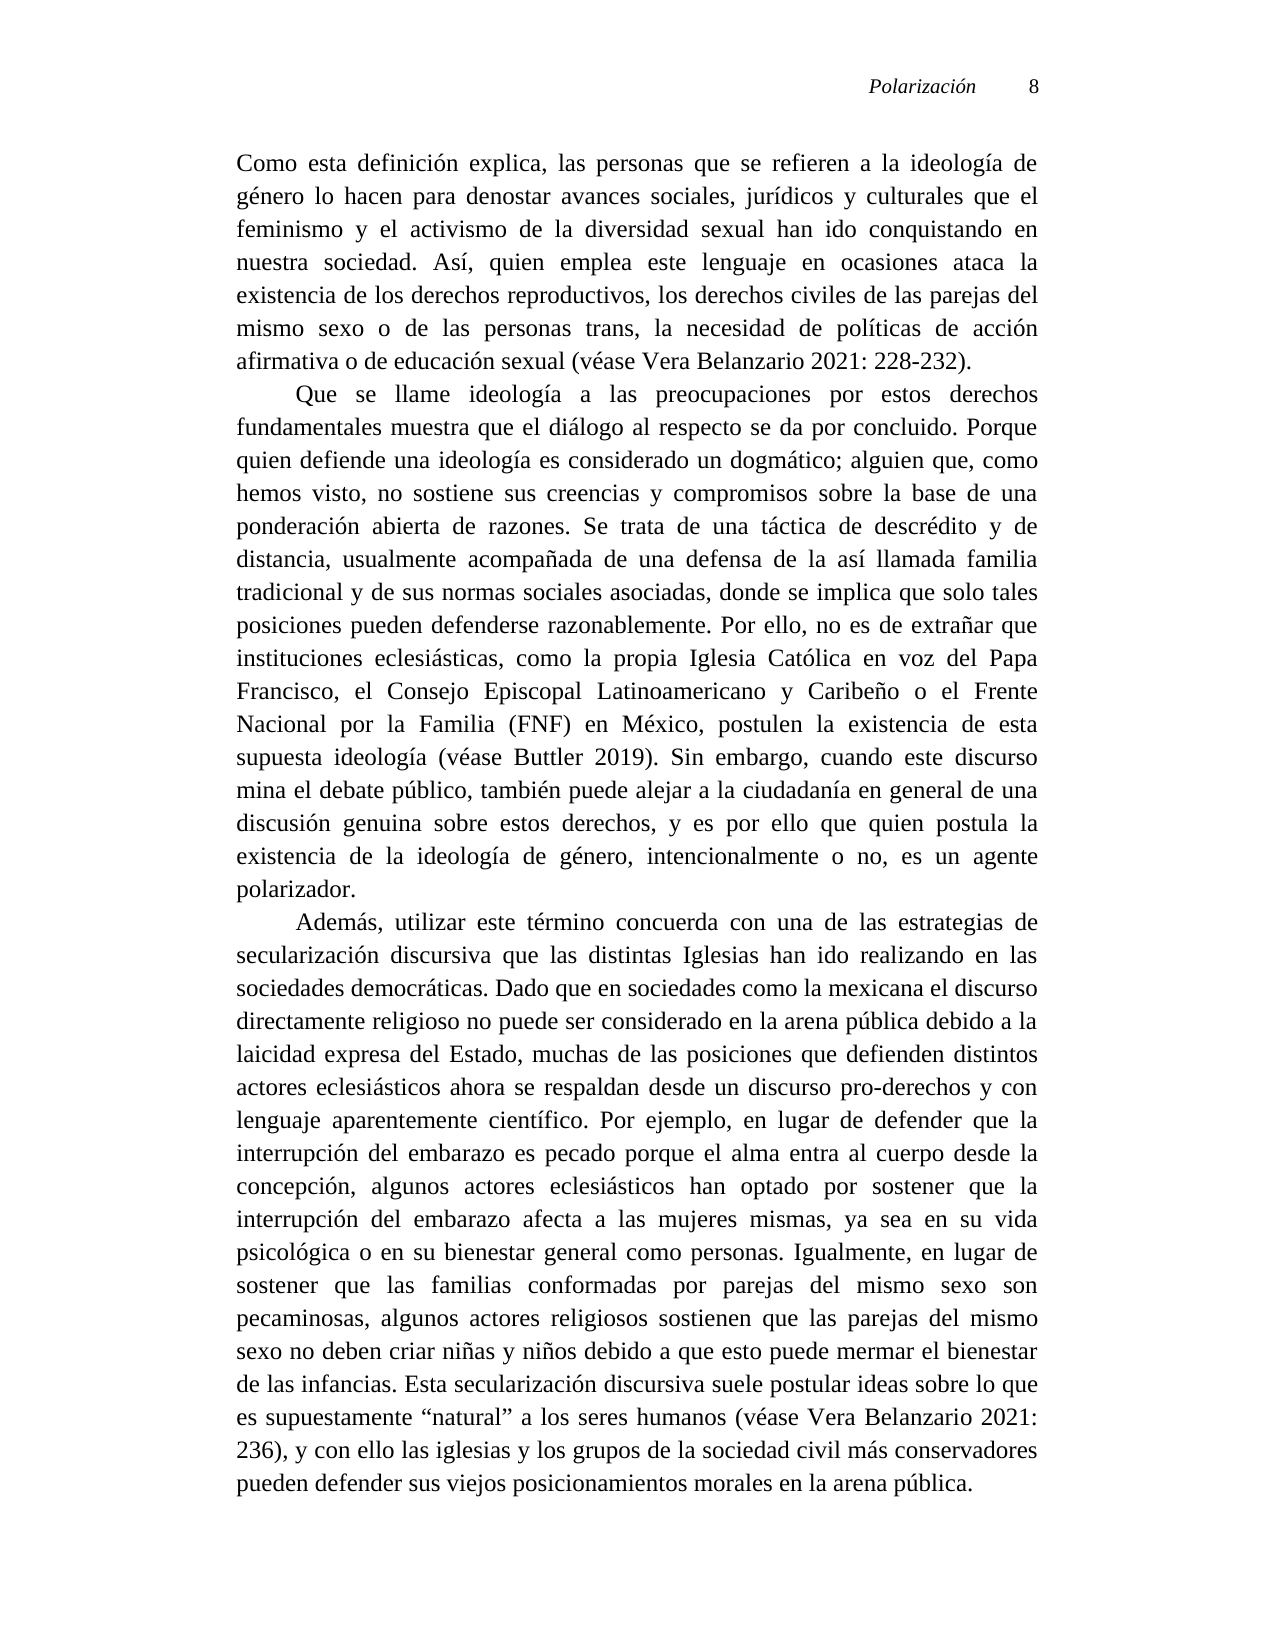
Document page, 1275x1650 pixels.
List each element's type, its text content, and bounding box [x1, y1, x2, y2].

text Que se llame ideología a las preocupaciones por estos derechos fundamentales muestra que el diálogo al respecto se da por concluido. Porque quien defiende una ideología es considerado un dogmático; alguien que, como hemos visto, no sostiene sus creencias y compromisos sobre la base de una ponderación abierta de razones. Se trata de una táctica de descrédito y de distancia, usualmente acompañada de una defensa de la así llamada familia tradicional y de sus normas sociales asociadas, donde se implica que solo tales posiciones pueden defenderse razonablemente. Por ello, no es de extrañar que instituciones eclesiásticas, como la propia Iglesia Católica en voz del Papa Francisco, el Consejo Episcopal Latinoamericano y Caribeño o el Frente Nacional por la Familia (FNF) en México, postulen la existencia de esta supuesta ideología (véase Buttler 2019). Sin embargo, cuando este discurso mina el debate público, también puede alejar a la ciudadanía en general de una discusión genuina sobre estos derechos, y es por ello que quien postula la existencia de la ideología de género, intencionalmente o no, es un agente polarizador. [236, 379, 1039, 903]
text Además, utilizar este término concuerda con una de las estrategias de secularización discursiva que las distintas Iglesias han ido realizando en las sociedades democráticas. Dado que en sociedades como la mexicana el discurso directamente religioso no puede ser considerado en la arena pública debido a la laicidad expresa del Estado, muchas de las posiciones que defienden distintos actores eclesiásticos ahora se respaldan desde un discurso pro-derechos y con lenguaje aparentemente científico. Por ejemplo, en lugar de defender que la interrupción del embarazo es pecado porque el alma entra al cuerpo desde la concepción, algunos actores eclesiásticos han optado por sostener que la interrupción del embarazo afecta a las mujeres mismas, ya sea en su vida psicológica o en su bienestar general como personas. Igualmente, en lugar de sostener que las familias conformadas por parejas del mismo sexo son pecaminosas, algunos actores religiosos sostienen que las parejas del mismo sexo no deben criar niñas y niños debido a que esto puede mermar el bienestar de las infancias. Esta secularización discursiva suele postular ideas sobre lo que es supuestamente “natural” a los seres humanos (véase Vera Belanzario 2021: 236), y con ello las iglesias y los grupos de la sociedad civil más conservadores pueden defender sus viejos posicionamientos morales en la arena pública. [236, 907, 1039, 1497]
text Como esta definición explica, las personas que se refieren a la ideología de género lo hacen para denostar avances sociales, jurídicos y culturales que el feminismo y el activismo de la diversidad sexual han ido conquistando en nuestra sociedad. Así, quien emplea este lenguaje en ocasiones ataca la existencia de los derechos reproductivos, los derechos civiles de las parejas del mismo sexo o de las personas trans, la necesidad de políticas de acción afirmativa o de educación sexual (véase Vera Belanzario 2021: 228-232). [236, 148, 1039, 374]
